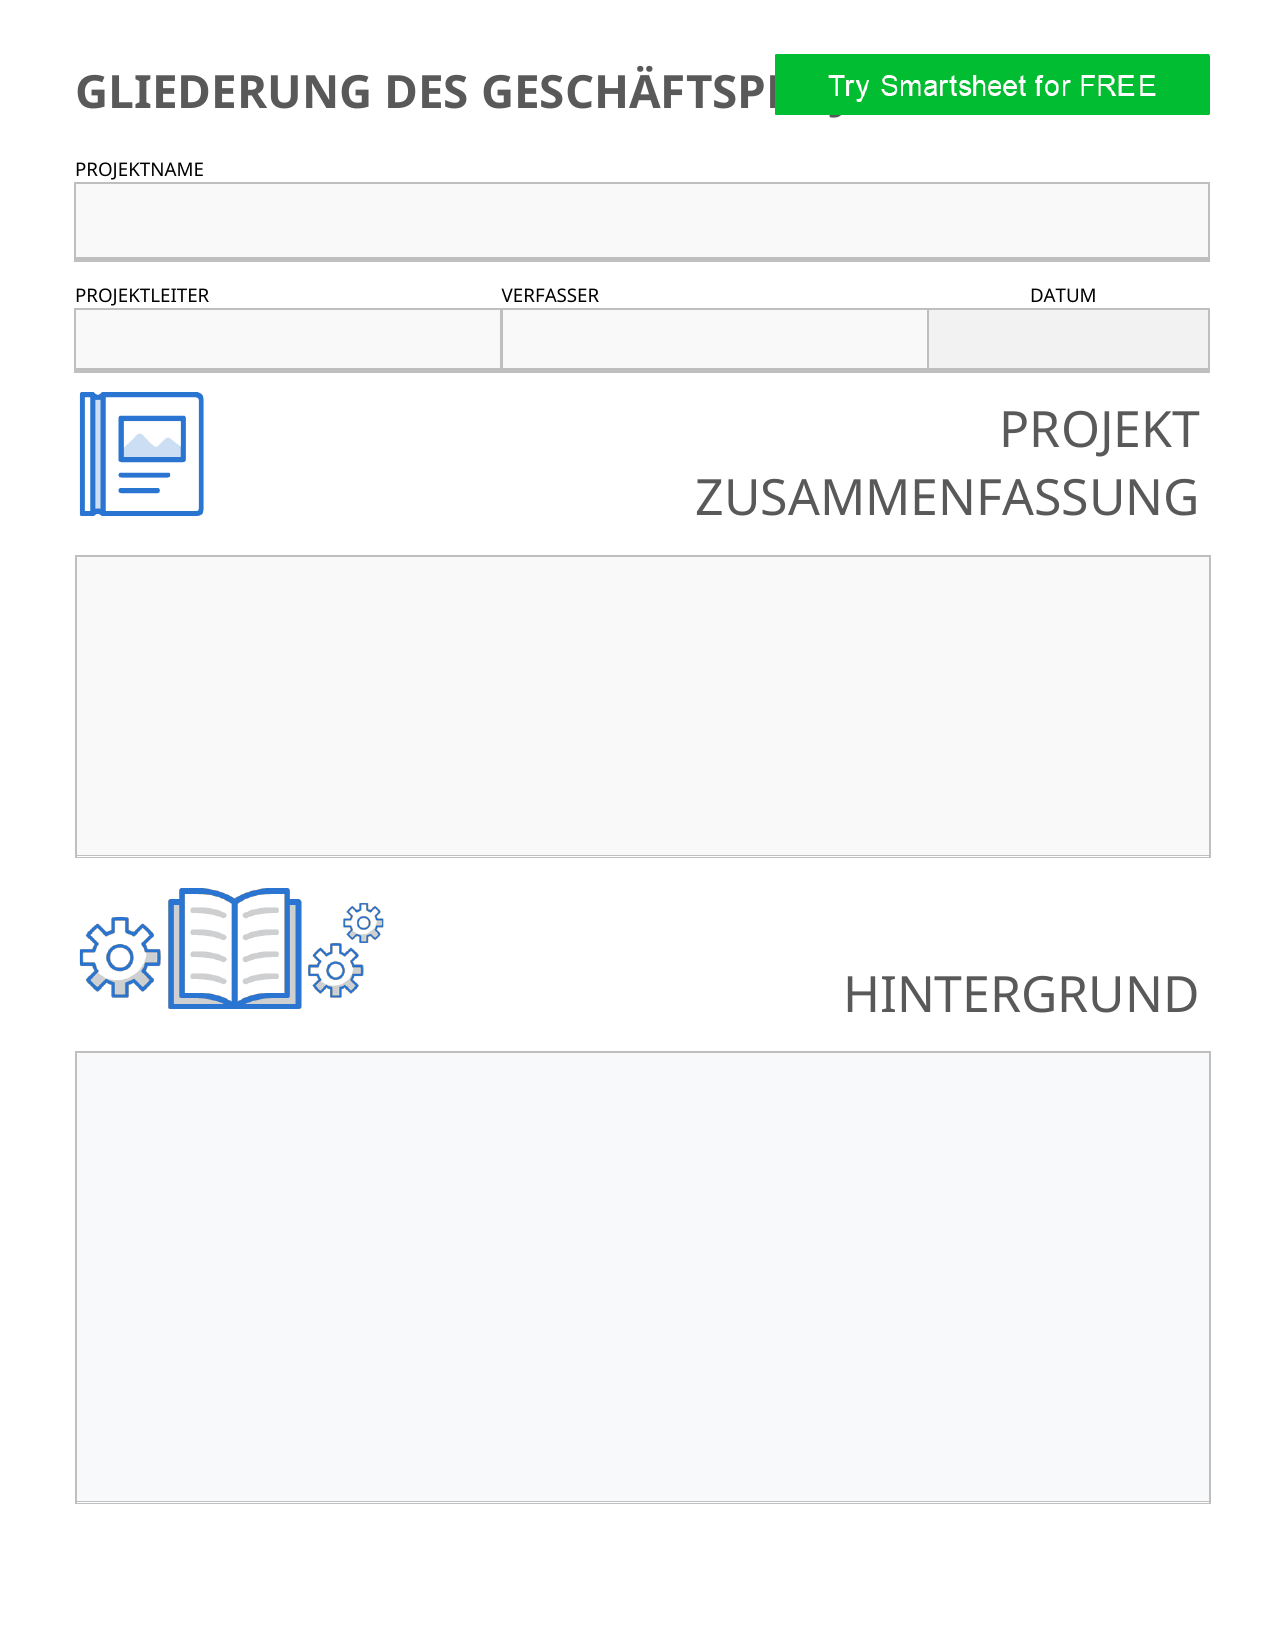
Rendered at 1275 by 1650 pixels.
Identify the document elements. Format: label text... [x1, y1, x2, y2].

text ZUSAMMENFASSUNG [75, 462, 1200, 530]
table_header VERFASSER [501, 283, 928, 308]
table_cell [76, 310, 500, 368]
table_cell [76, 184, 1208, 257]
table_header [77, 557, 1209, 855]
table_header PROJEKTLEITER [75, 283, 501, 308]
text PROJEKT [204, 394, 1200, 462]
table_header PROJEKTNAME [75, 156, 1209, 182]
picture [79, 888, 384, 1009]
table_header [77, 1053, 1209, 1501]
table_header DATUM [928, 283, 1209, 308]
text HINTERGRUND [75, 959, 1200, 1027]
table_cell [503, 310, 927, 368]
picture [79, 392, 204, 516]
table_cell [929, 310, 1208, 368]
picture [775, 54, 1210, 115]
